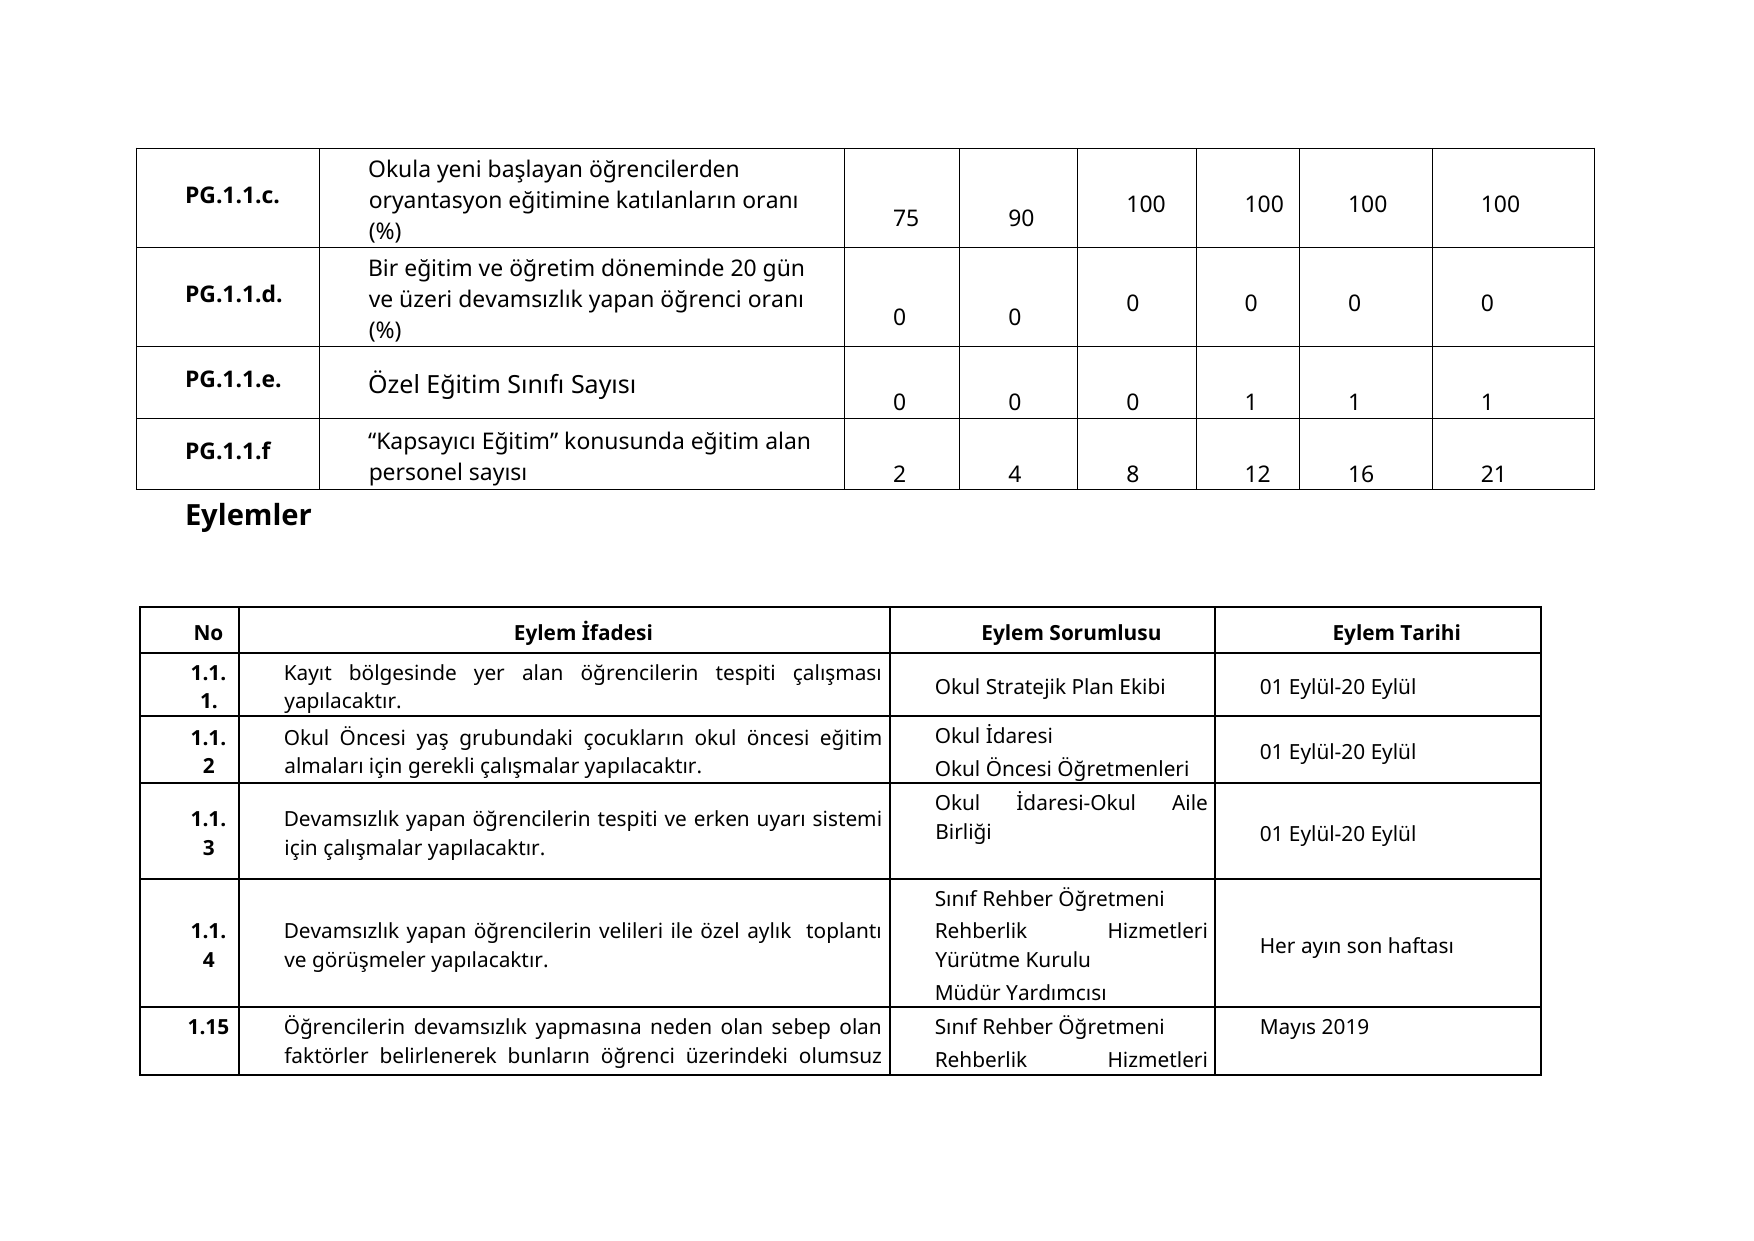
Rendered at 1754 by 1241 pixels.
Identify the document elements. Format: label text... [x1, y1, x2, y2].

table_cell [891, 1008, 1214, 1073]
table_cell 01 Eylül-20 Eylül [1216, 784, 1540, 878]
table_cell 0 [1078, 248, 1196, 346]
table_cell PG.1.1.e. [137, 347, 319, 417]
table_cell 0 [845, 248, 959, 346]
table_cell Okul İdaresi-Okul Aile Birliği [891, 784, 1214, 878]
table_cell Kayıt bölgesinde yer alan öğrencilerin tespiti çalışması yapılacaktır. [240, 654, 889, 715]
table_cell Okul İdaresi Okul Öncesi Öğretmenleri [891, 717, 1214, 782]
table_cell Devamsızlık yapan öğrencilerin tespiti ve erken uyarı sistemi için çalışmalar yapılacaktır. [240, 784, 889, 878]
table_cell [240, 1008, 889, 1073]
table_cell 1.1.2 [141, 717, 238, 782]
table_cell 12 [1197, 419, 1299, 489]
table_cell 100 [1433, 149, 1594, 247]
table_cell 100 [1078, 149, 1196, 247]
table_cell 4 [960, 419, 1077, 489]
table_cell 1 [1300, 347, 1432, 417]
table_cell 0 [1433, 248, 1594, 346]
table_cell 90 [960, 149, 1077, 247]
table_cell Okula yeni başlayan öğrencilerden oryantasyon eğitimine katılanların oranı (%) [320, 149, 844, 247]
table_cell 0 [1197, 248, 1299, 346]
table_cell Her ayın son haftası [1216, 880, 1540, 1006]
table_cell 1.1.3 [141, 784, 238, 878]
table_cell Okul Öncesi yaş grubundaki çocukların okul öncesi eğitim almaları için gerekli çalışmalar yapılacaktır. [240, 717, 889, 782]
table_cell 0 [845, 347, 959, 417]
table_cell 0 [960, 347, 1077, 417]
table_cell 1.1.4 [141, 880, 238, 1006]
table_cell 16 [1300, 419, 1432, 489]
table_cell Okul Stratejik Plan Ekibi [891, 654, 1214, 715]
table_cell PG.1.1.c. [137, 149, 319, 247]
table_cell 1 [1433, 347, 1594, 417]
text Eylemler [185, 494, 1606, 534]
table_cell “Kapsayıcı Eğitim” konusunda eğitim alan personel sayısı [320, 419, 844, 489]
table_cell 0 [1300, 248, 1432, 346]
table_cell 100 [1197, 149, 1299, 247]
table_cell PG.1.1.d. [137, 248, 319, 346]
table_cell 0 [1078, 347, 1196, 417]
table_cell 21 [1433, 419, 1594, 489]
table_cell 2 [845, 419, 959, 489]
table_header Eylem İfadesi [240, 608, 889, 652]
table_cell 0 [960, 248, 1077, 346]
table_header Eylem Sorumlusu [891, 608, 1214, 652]
table_cell 01 Eylül-20 Eylül [1216, 717, 1540, 782]
table_cell 1.15 [141, 1008, 238, 1073]
table_header No [141, 608, 238, 652]
table_cell Sınıf Rehber Öğretmeni Rehberlik Hizmetleri Yürütme Kurulu Müdür Yardımcısı [891, 880, 1214, 1006]
table_header Eylem Tarihi [1216, 608, 1540, 652]
table_cell 100 [1300, 149, 1432, 247]
table_cell Bir eğitim ve öğretim döneminde 20 gün ve üzeri devamsızlık yapan öğrenci oranı (%) [320, 248, 844, 346]
table_cell 1 [1197, 347, 1299, 417]
table_cell Devamsızlık yapan öğrencilerin velileri ile özel aylık toplantı ve görüşmeler yapılacaktır. [240, 880, 889, 1006]
table_cell 01 Eylül-20 Eylül [1216, 654, 1540, 715]
table_cell Özel Eğitim Sınıfı Sayısı [320, 347, 844, 417]
table_cell PG.1.1.f [137, 419, 319, 489]
table_cell 8 [1078, 419, 1196, 489]
table_cell 1.1.1. [141, 654, 238, 715]
table_cell 75 [845, 149, 959, 247]
table_cell Mayıs 2019 [1216, 1008, 1540, 1073]
